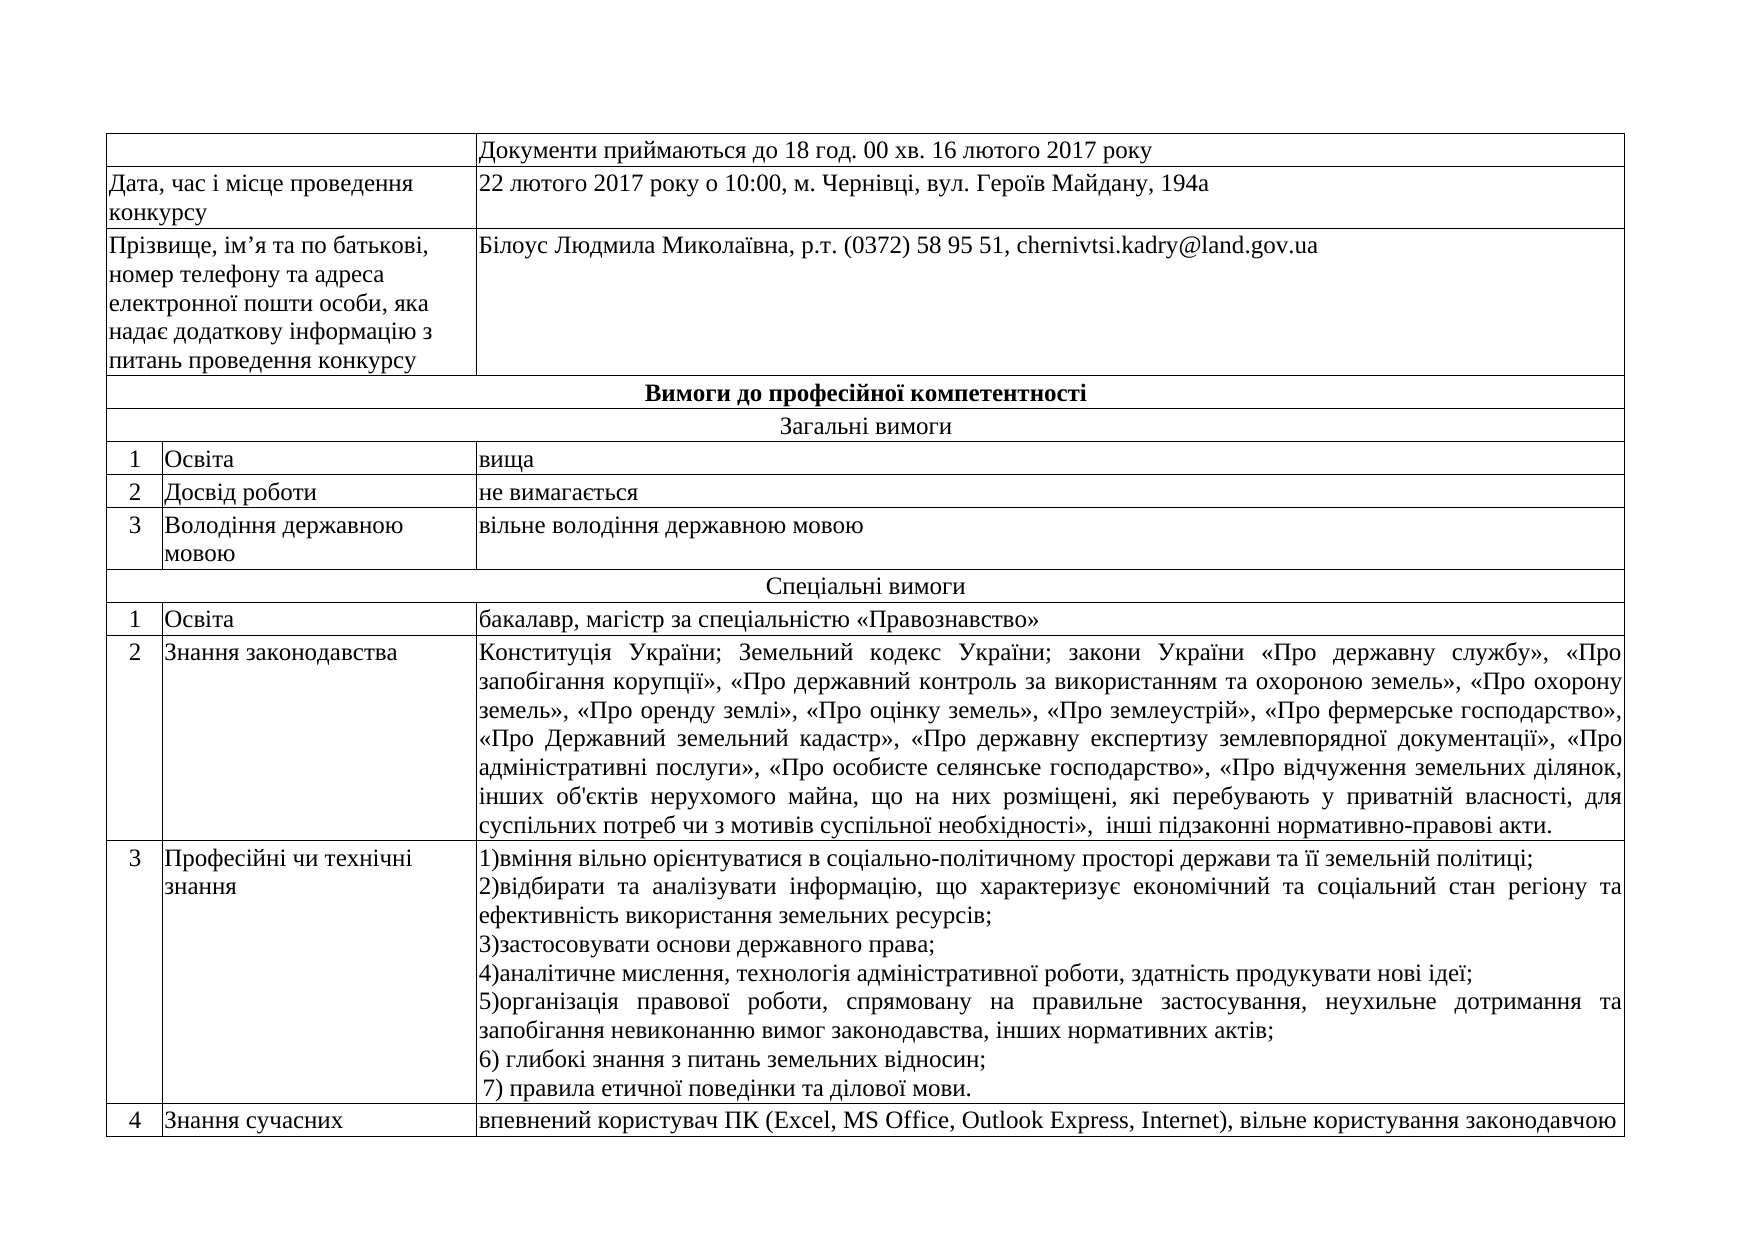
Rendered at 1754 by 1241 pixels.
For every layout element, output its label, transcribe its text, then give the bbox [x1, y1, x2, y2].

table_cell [163, 1104, 476, 1136]
table_cell 2 [107, 475, 162, 507]
table_cell Дата, час і місце проведення конкурсу [107, 167, 476, 227]
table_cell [477, 1104, 1624, 1136]
table_cell Освіта [163, 603, 476, 634]
table_cell 22 лютого 2017 року о 10:00, м. Чернівці, вул. Героїв Майдану, 194а [477, 167, 1624, 227]
table_cell Вимоги до професійної компетентності [107, 376, 1624, 408]
table_cell Освіта [163, 442, 476, 474]
table_cell не вимагається [477, 475, 1624, 507]
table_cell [107, 134, 476, 166]
table_cell 1 [107, 603, 162, 634]
table_cell 3 [107, 508, 162, 569]
table_cell Спеціальні вимоги [107, 570, 1624, 602]
table_cell бакалавр, магістр за спеціальністю «Правознавство» [477, 603, 1624, 634]
table_cell Професійні чи технічні знання [163, 841, 476, 1103]
table_cell Прізвище, ім’я та по батькові, номер телефону та адреса електронної пошти особи, яка надає додаткову інформацію з питань проведення конкурсу [107, 229, 476, 375]
table_cell Досвід роботи [163, 475, 476, 507]
table_cell 1 [107, 442, 162, 474]
table_cell Білоус Людмила Миколаївна, р.т. (0372) 58 95 51, chernivtsi.kadry@land.gov.ua [477, 229, 1624, 375]
table_cell Загальні вимоги [107, 409, 1624, 441]
table_cell вільне володіння державною мовою [477, 508, 1624, 569]
table_cell Конституція України; Земельний кодекс України; закони України «Про державну службу», «Про запобігання корупції», «Про державний контроль за використанням та охороною земель», «Про охорону земель», «Про оренду землі», «Про оцінку земель», «Про землеустрій», «Про фермерське господарство», «Про Державний земельний кадастр», «Про державну експертизу землевпорядної документації», «Про адміністративні послуги», «Про особисте селянське господарство», «Про відчуження земельних ділянок, інших об'єктів нерухомого майна, що на них розміщені, які перебувають у приватній власності, для суспільних потреб чи з мотивів суспільної необхідності», інші підзаконні нормативно-правові акти. [477, 636, 1624, 840]
table_cell Володіння державною мовою [163, 508, 476, 569]
table_cell 3 [107, 841, 162, 1103]
table_cell вища [477, 442, 1624, 474]
table_cell 1)вміння вільно орієнтуватися в соціально-політичному просторі держави та її земельній політиці; 2)відбирати та аналізувати інформацію, що характеризує економічний та соціальний стан регіону та ефективність використання земельних ресурсів; 3)застосовувати основи державного права; 4)аналітичне мислення, технологія адміністративної роботи, здатність продукувати нові ідеї; 5)організація правової роботи, спрямовану на правильне застосування, неухильне дотримання та запобігання невиконанню вимог законодавства, інших нормативних актів; 6) глибокі знання з питань земельних відносин; 7) правила етичної поведінки та ділової мови. [477, 841, 1624, 1103]
table_cell 4 [107, 1104, 162, 1136]
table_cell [477, 134, 1624, 166]
table_cell Знання законодавства [163, 636, 476, 840]
table_cell 2 [107, 636, 162, 840]
